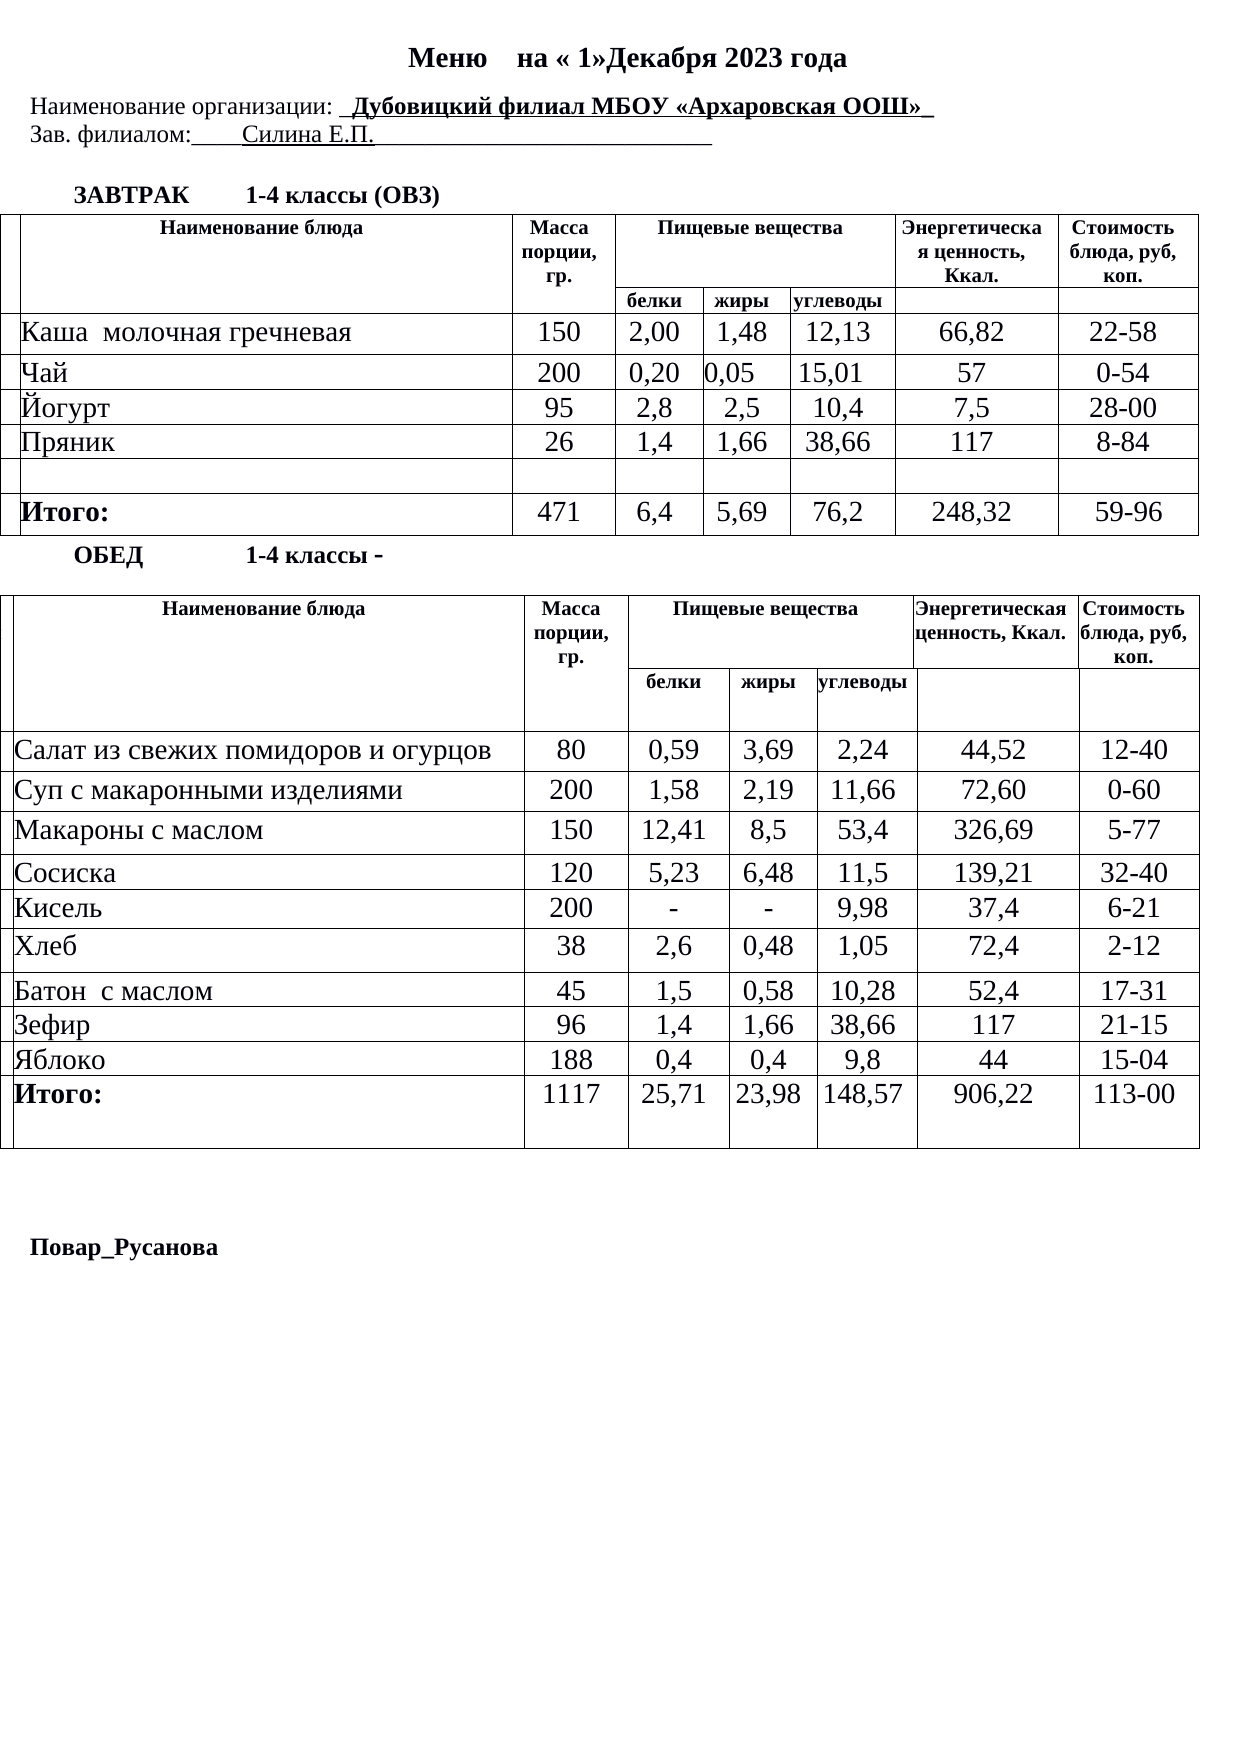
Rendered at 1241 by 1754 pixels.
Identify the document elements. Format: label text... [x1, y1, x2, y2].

table_cell 10,4 [791, 390, 895, 423]
table_cell 0,05 [704, 355, 790, 389]
table_cell Зефир [14, 1007, 524, 1041]
table_cell 44 [1, 425, 20, 458]
table_cell 22 [1, 355, 20, 389]
table_cell Пряник [21, 425, 512, 458]
table_cell 38,66 [818, 1007, 917, 1041]
table_cell 53,4 [818, 812, 917, 854]
table_cell 44 [918, 1042, 1079, 1075]
table_cell 1,66 [704, 425, 790, 458]
table_cell [704, 459, 790, 493]
table_cell 200 [525, 890, 628, 927]
table_cell 1,4 [629, 1007, 729, 1041]
table_cell 113-00 [1080, 1076, 1199, 1148]
table_cell Сосиска [14, 855, 524, 889]
table_cell 96 [525, 1007, 628, 1041]
table_cell 5,23 [629, 855, 729, 889]
table_cell 7,5 [896, 390, 1058, 423]
table_cell 95 [513, 390, 615, 423]
table_cell Батон с маслом [14, 973, 524, 1006]
table_cell 120 [525, 855, 628, 889]
table_cell 117 [918, 1007, 1079, 1041]
table_header Энергетическая ценность, Ккал. [896, 215, 1058, 287]
table_cell 1,05 [818, 929, 917, 972]
table_cell Итого: [21, 494, 512, 535]
table_cell 150 [513, 314, 615, 354]
table_cell 200 [525, 772, 628, 811]
table_cell 1,48 [704, 314, 790, 354]
table_cell Хлеб [14, 929, 524, 972]
table_cell 1,5 [629, 973, 729, 1006]
table_cell 12,41 [629, 812, 729, 854]
table_cell 150 [525, 812, 628, 854]
table_cell 188 [525, 1042, 628, 1075]
table_cell 200 [513, 355, 615, 389]
table_cell 1,4 [616, 425, 703, 458]
table_cell Макароны с маслом [14, 812, 524, 854]
table_cell Чай [21, 355, 512, 389]
table_cell 471 [513, 494, 615, 535]
table_cell 3,69 [730, 732, 817, 771]
table_cell [918, 669, 1079, 731]
table_cell 80 [525, 732, 628, 771]
table_cell Яблоко [14, 1042, 524, 1075]
table_cell 6,4 [616, 494, 703, 535]
table_cell 0,48 [730, 929, 817, 972]
table_header Пищевые вещества [616, 215, 895, 287]
table_cell жиры [704, 288, 790, 313]
table_cell 5,69 [704, 494, 790, 535]
table_header Стоимость блюда, руб, коп. [1079, 596, 1199, 668]
table_header Наименование блюда [21, 215, 512, 313]
table_cell белки [629, 669, 729, 731]
table_cell 1,66 [730, 1007, 817, 1041]
table_cell 5-77 [1080, 812, 1199, 854]
table_header Пищевые вещества [629, 596, 913, 668]
table_cell - [629, 890, 729, 927]
table_cell 11,5 [818, 855, 917, 889]
table_cell 117 [896, 425, 1058, 458]
table_cell углеводы [791, 288, 895, 313]
table_header Наименование блюда [14, 596, 524, 731]
table_header [1, 215, 20, 313]
table_cell 59-96 [1059, 494, 1198, 535]
table_cell 15,01 [791, 355, 895, 389]
table_cell [1, 1076, 13, 1148]
text Меню на « 1»Декабря 2023 года [29, 40, 1226, 73]
table_cell 0-60 [1080, 772, 1199, 811]
table_cell 32-40 [1080, 855, 1199, 889]
table_cell 37,4 [918, 890, 1079, 927]
table_cell 57 [896, 355, 1058, 389]
table_cell 9,98 [818, 890, 917, 927]
table_cell [791, 459, 895, 493]
table_cell 0,20 [616, 355, 703, 389]
table_cell 76,2 [791, 494, 895, 535]
table_cell 12-40 [1080, 732, 1199, 771]
table_cell 11 [1, 314, 20, 354]
table_cell 2,19 [730, 772, 817, 811]
text ОБЕД 1-4 классы - [29, 536, 1226, 569]
table_cell 0,4 [629, 1042, 729, 1075]
table_cell 2,8 [616, 390, 703, 423]
table_header Стоимость блюда, руб, коп. [1059, 215, 1198, 287]
table_cell [21, 459, 512, 493]
table_cell 248,32 [896, 494, 1058, 535]
text Повар_Русанова [29, 1232, 1226, 1261]
table_cell [616, 459, 703, 493]
table_cell 0-54 [1059, 355, 1198, 389]
table_cell [1059, 288, 1198, 313]
table_cell 6-21 [1080, 890, 1199, 927]
table_cell 326,69 [918, 812, 1079, 854]
table_header Масса порции, гр. [513, 215, 615, 313]
table_cell Суп с макаронными изделиями [14, 772, 524, 811]
table_cell 1,58 [629, 772, 729, 811]
table_cell 6,48 [730, 855, 817, 889]
table_cell [1, 494, 20, 535]
text Зав. филиалом:____Силина Е.П.___________________________ [29, 119, 1226, 148]
table_cell 148,57 [818, 1076, 917, 1148]
table_cell 12,13 [791, 314, 895, 354]
table_cell 9,8 [818, 1042, 917, 1075]
table_cell жиры [730, 669, 817, 731]
table_cell [1080, 669, 1199, 731]
table_cell 23,98 [730, 1076, 817, 1148]
table_cell [896, 459, 1058, 493]
table_cell 8,5 [730, 812, 817, 854]
table_cell 2-12 [1080, 929, 1199, 972]
table_cell 25,71 [629, 1076, 729, 1148]
table_cell Салат из свежих помидоров и огурцов [14, 732, 524, 771]
table_header Энергетическая ценность, Ккал. [914, 596, 1078, 668]
table_cell 5 [1, 459, 20, 493]
table_cell 72,4 [918, 929, 1079, 972]
table_cell 139,21 [918, 855, 1079, 889]
table_cell 906,22 [918, 1076, 1079, 1148]
table_cell 28-00 [1059, 390, 1198, 423]
table_cell 45 [525, 973, 628, 1006]
table_cell 8-84 [1059, 425, 1198, 458]
table_cell - [730, 890, 817, 927]
table_cell Итого: [14, 1076, 524, 1148]
text Наименование организации: _Дубовицкий филиал МБОУ «Архаровская ООШ»_ [29, 91, 1226, 119]
table_cell 2,00 [616, 314, 703, 354]
table_cell 17-31 [1080, 973, 1199, 1006]
table_cell 38,66 [791, 425, 895, 458]
table_cell 1117 [525, 1076, 628, 1148]
table_cell 52,4 [918, 973, 1079, 1006]
table_cell 66,82 [896, 314, 1058, 354]
table_cell 0,4 [730, 1042, 817, 1075]
table_cell 33 [1, 390, 20, 423]
table_cell 72,60 [918, 772, 1079, 811]
table_cell 10,28 [818, 973, 917, 1006]
table_cell 26 [513, 425, 615, 458]
table_cell 15-04 [1080, 1042, 1199, 1075]
table_cell [896, 288, 1058, 313]
table_cell 0,59 [629, 732, 729, 771]
table_cell 0,58 [730, 973, 817, 1006]
table_cell Каша молочная гречневая [21, 314, 512, 354]
table_cell белки [616, 288, 703, 313]
table_cell 11,66 [818, 772, 917, 811]
table_cell 21-15 [1080, 1007, 1199, 1041]
table_cell [1059, 459, 1198, 493]
table_cell [513, 459, 615, 493]
table_cell 2,5 [704, 390, 790, 423]
table_cell 2,6 [629, 929, 729, 972]
table_cell 22-58 [1059, 314, 1198, 354]
text ЗАВТРАК 1-4 классы (ОВЗ) [29, 181, 1226, 209]
table_cell 38 [525, 929, 628, 972]
table_cell Кисель [14, 890, 524, 927]
table_cell 2,24 [818, 732, 917, 771]
table_cell Йогурт [21, 390, 512, 423]
table_header Масса порции, гр. [525, 596, 628, 731]
table_cell углеводы [818, 669, 917, 731]
table_cell 44,52 [918, 732, 1079, 771]
